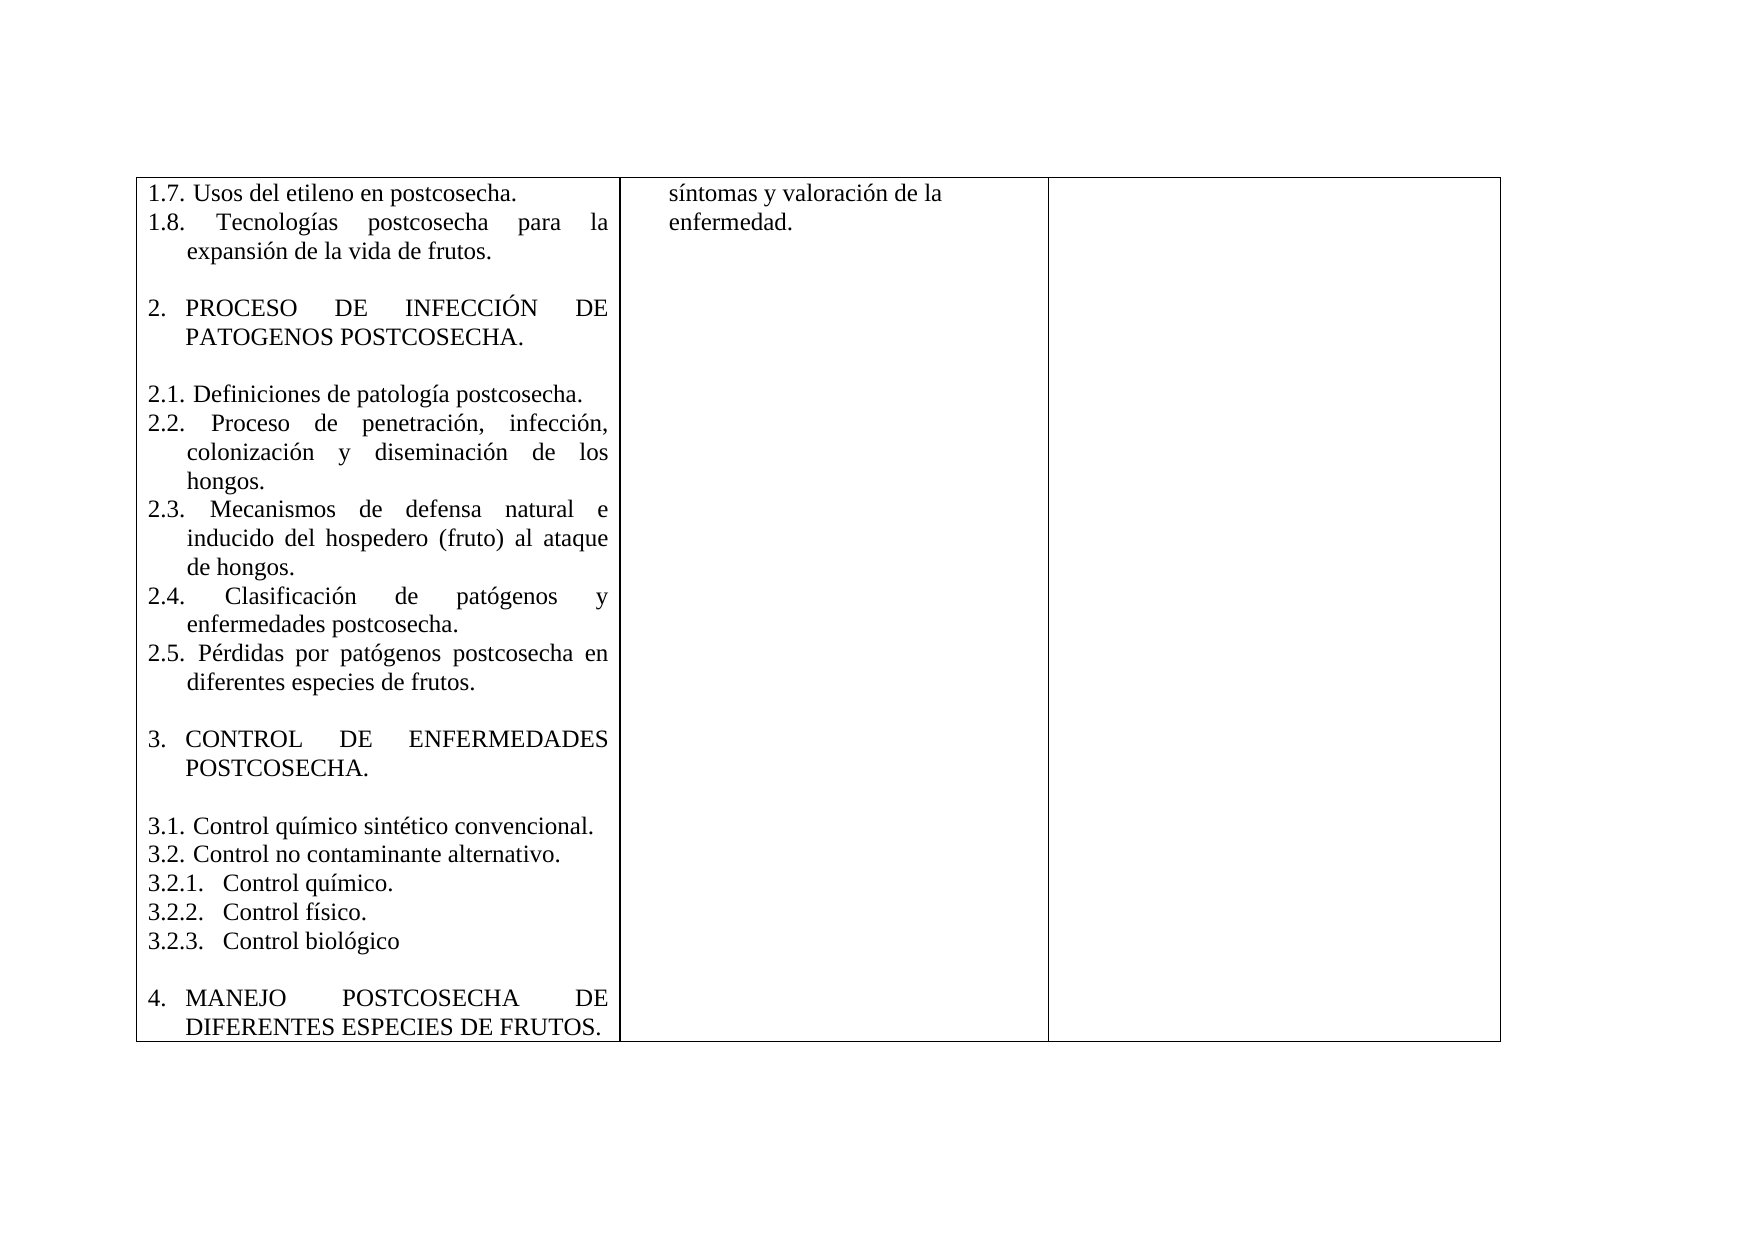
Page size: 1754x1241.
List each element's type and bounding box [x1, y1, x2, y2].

table_cell [621, 178, 1048, 1041]
table_cell [1049, 178, 1500, 1041]
table_cell [137, 178, 619, 1041]
